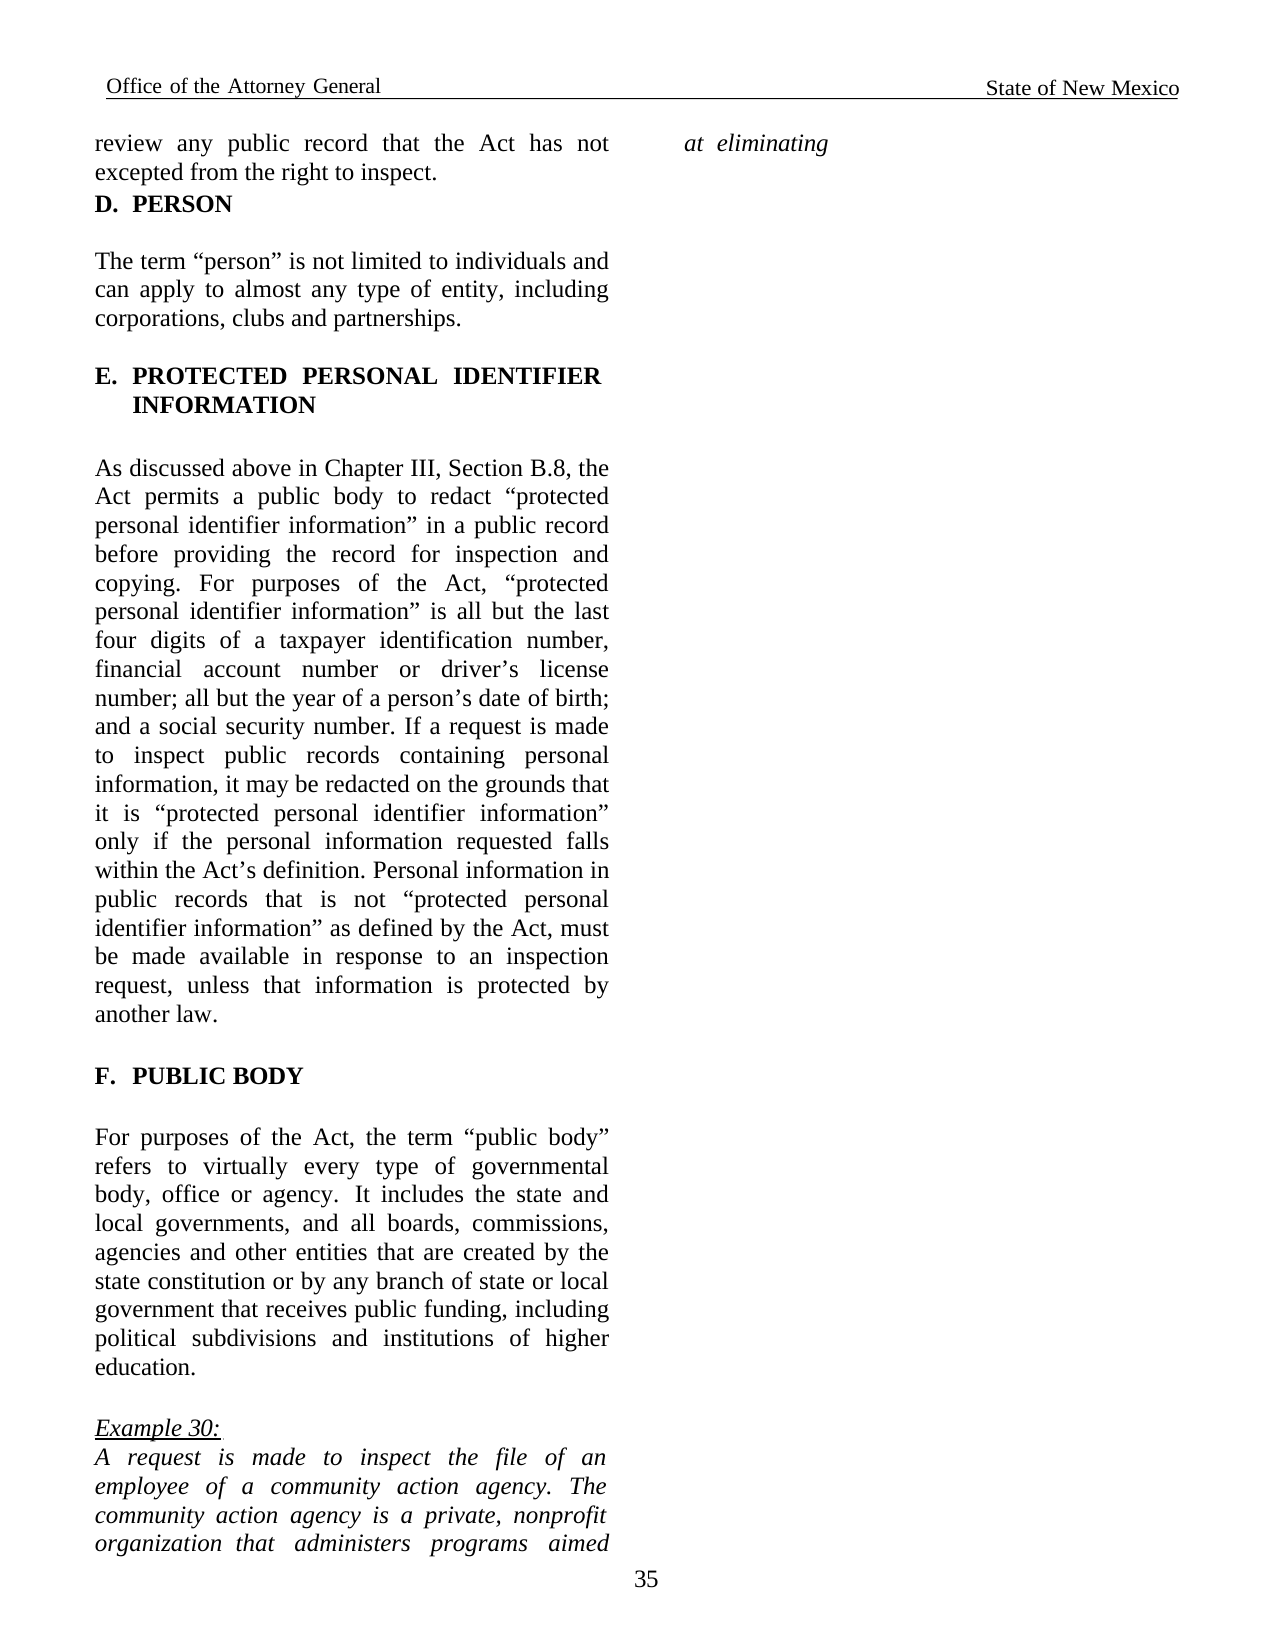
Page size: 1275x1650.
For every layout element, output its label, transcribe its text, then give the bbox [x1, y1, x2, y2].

text The term “person” is not limited to individuals and can apply to almost any type of entity, including corporations, clubs and partnerships. [94, 246, 609, 332]
text review any public record that the Act has not excepted from the right to inspect. [94, 128, 609, 185]
subtitle PROTECTED PERSONAL IDENTIFIER INFORMATION [94, 361, 609, 419]
text A request is made to inspect the file of an employee of a community action agency. The community action agency is a private, nonprofit organization that administers programs aimed at eliminating [94, 1442, 609, 1557]
text As discussed above in Chapter III, Section B.8, the Act permits a public body to redact “protected personal identifier information” in a public record before providing the record for inspection and copying. For purposes of the Act, “protected personal identifier information” is all but the last four digits of a taxpayer identification number, financial account number or driver’s license number; all but the year of a person’s date of birth; and a social security number. If a request is made to inspect public records containing personal information, it may be redacted on the grounds that it is “protected personal identifier information” only if the personal information requested falls within the Act’s definition. Personal information in public records that is not “protected personal identifier information” as defined by the Act, must be made available in response to an inspection request, unless that information is protected by another law. [94, 453, 609, 1028]
text A request is made to inspect the file of an employee of a community action agency. The community action agency is a private, nonprofit organization that administers programs aimed at eliminating [684, 128, 1210, 157]
text For purposes of the Act, the term “public body” refers to virtually every type of governmental body, office or agency. It includes the state and local governments, and all boards, commissions, agencies and other entities that are created by the state constitution or by any branch of state or local government that receives public funding, including political subdivisions and institutions of higher education. [94, 1122, 609, 1381]
subtitle PUBLIC BODY [94, 1061, 613, 1090]
text Example 30: [94, 1413, 613, 1442]
subtitle PERSON [94, 189, 613, 218]
